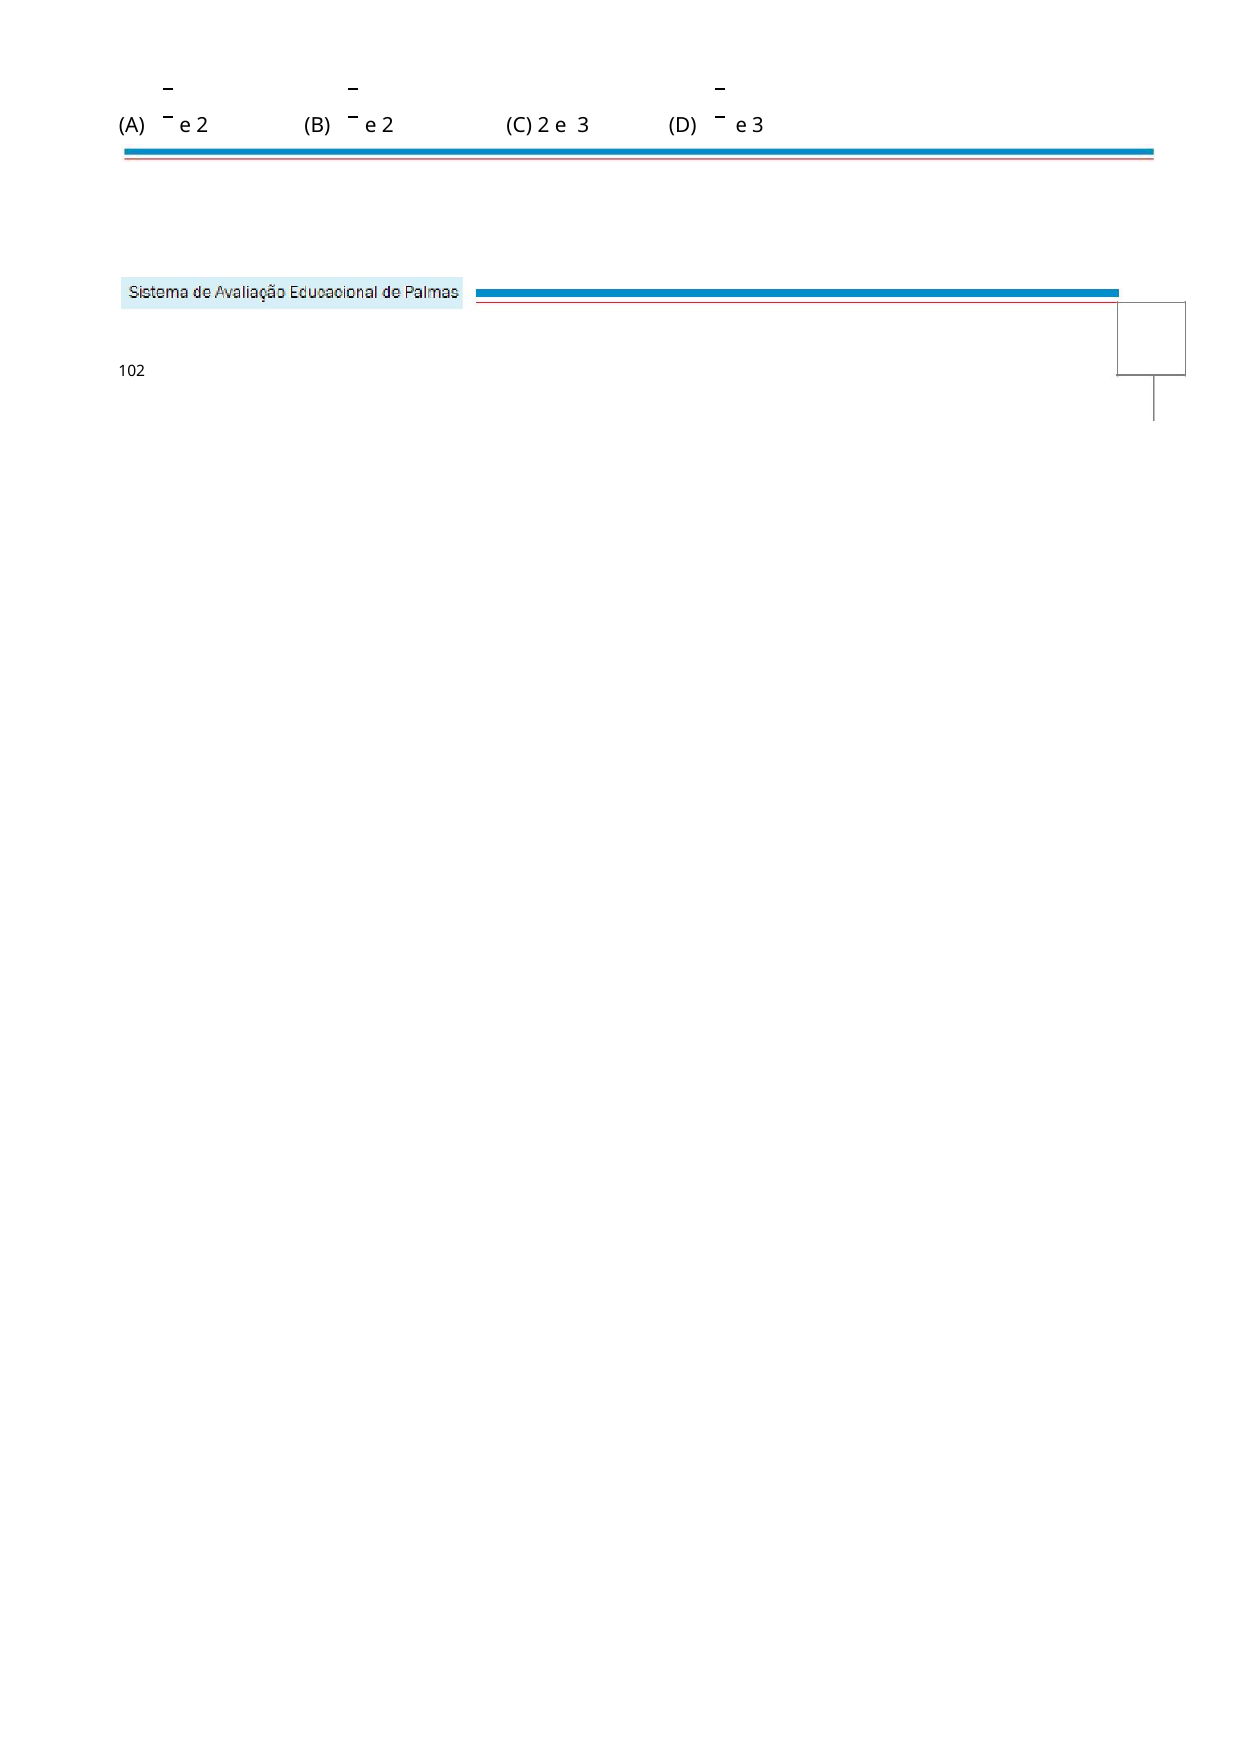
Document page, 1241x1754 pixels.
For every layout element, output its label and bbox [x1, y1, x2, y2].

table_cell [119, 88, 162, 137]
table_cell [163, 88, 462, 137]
picture [121, 277, 1186, 421]
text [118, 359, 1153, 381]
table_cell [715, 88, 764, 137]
picture [121, 144, 1155, 162]
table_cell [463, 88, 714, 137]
